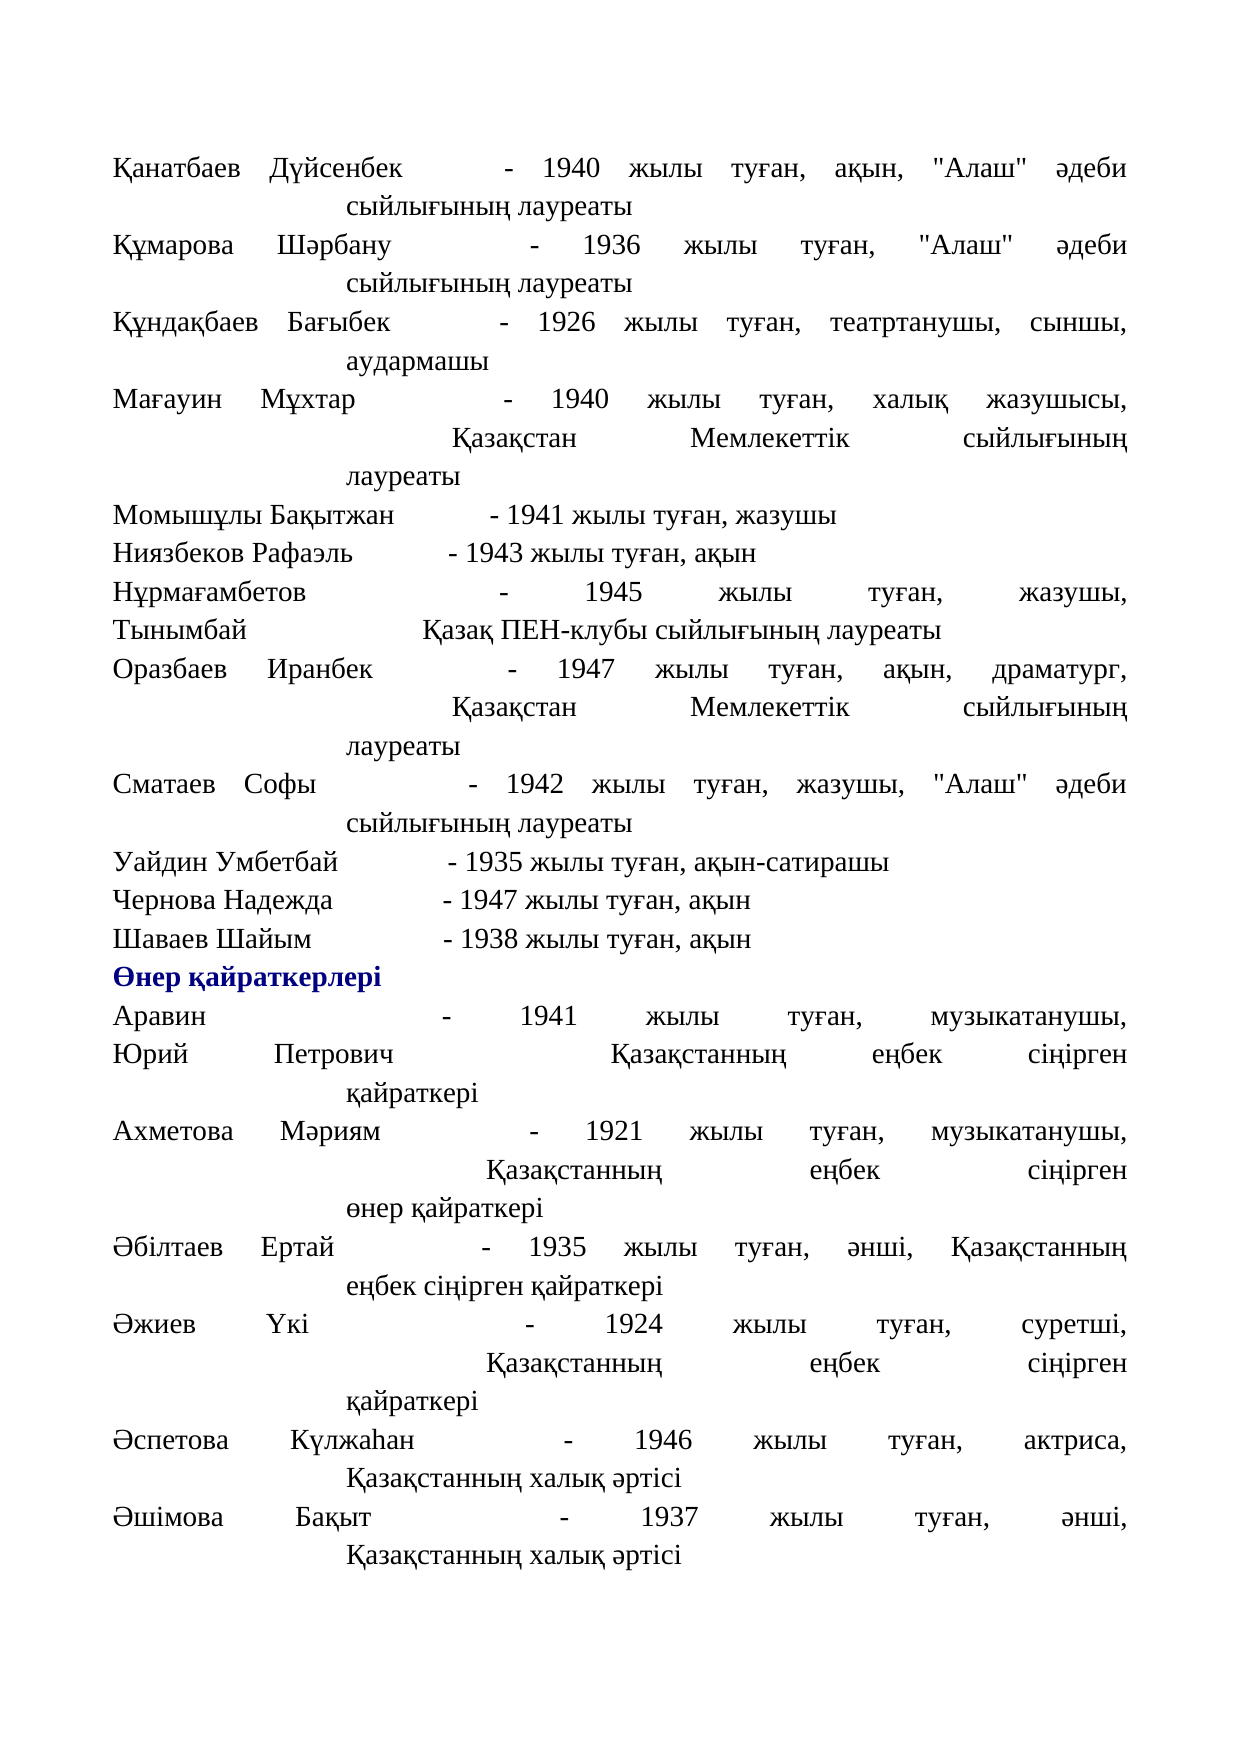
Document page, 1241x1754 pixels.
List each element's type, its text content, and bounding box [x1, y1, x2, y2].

text Құндақбаев Бағыбек - 1926 жылы туған, театртанушы, сыншы, аудармашы [112, 304, 1128, 376]
text Қанатбаев Дүйсенбек - 1940 жылы туған, ақын, "Алаш" әдеби сыйлығының лауреаты [112, 150, 1128, 222]
text Әжиев Үкі - 1924 жылы туған, суретші, Қазақстанның еңбек сіңірген қайраткері [112, 1306, 1128, 1417]
text Мағауин Мұхтар - 1940 жылы туған, халық жазушысы, Қазақстан Мемлекеттік сыйлығының лауреаты [112, 381, 1128, 492]
text Сматаев Софы - 1942 жылы туған, жазушы, "Алаш" әдеби сыйлығының лауреаты [112, 767, 1128, 839]
text Әспетова Күлжаһан - 1946 жылы туған, актриса, Қазақстанның халық әртісі [112, 1422, 1128, 1494]
text Оразбаев Иранбек - 1947 жылы туған, ақын, драматург, Қазақстан Мемлекеттік сыйлығының лауреаты [112, 651, 1128, 762]
text Құмарова Шәрбану - 1936 жылы туған, "Алаш" әдеби сыйлығының лауреаты [112, 227, 1128, 299]
text Ахметова Мәриям - 1921 жылы туған, музыкатанушы, Қазақстанның еңбек сіңірген өнер қайраткері [112, 1113, 1128, 1224]
text Аравин - 1941 жылы туған, музыкатанушы, Юрий Петрович Қазақстанның еңбек сіңірген қайраткері [112, 998, 1128, 1108]
text Ниязбеков Рафаэль - 1943 жылы туған, ақын [112, 535, 1128, 569]
text Әшімова Бақыт - 1937 жылы туған, әнші, Қазақстанның халық әртісі [112, 1499, 1128, 1571]
text Момышұлы Бақытжан - 1941 жылы туған, жазушы [112, 497, 1128, 530]
text Нұрмағамбетов - 1945 жылы туған, жазушы, Тынымбай Қазақ ПЕН-клубы сыйлығының лауреаты [112, 574, 1128, 646]
text Уайдин Умбетбай - 1935 жылы туған, ақын-сатирашы [112, 844, 1128, 877]
text Чернова Надежда - 1947 жылы туған, ақын [112, 882, 1128, 916]
text Әбілтаев Ертай - 1935 жылы туған, әнші, Қазақстанның еңбек сіңірген қайраткері [112, 1229, 1128, 1301]
text Өнер қайраткерлері [112, 959, 1128, 993]
text Шаваев Шайым - 1938 жылы туған, ақын [112, 921, 1128, 954]
